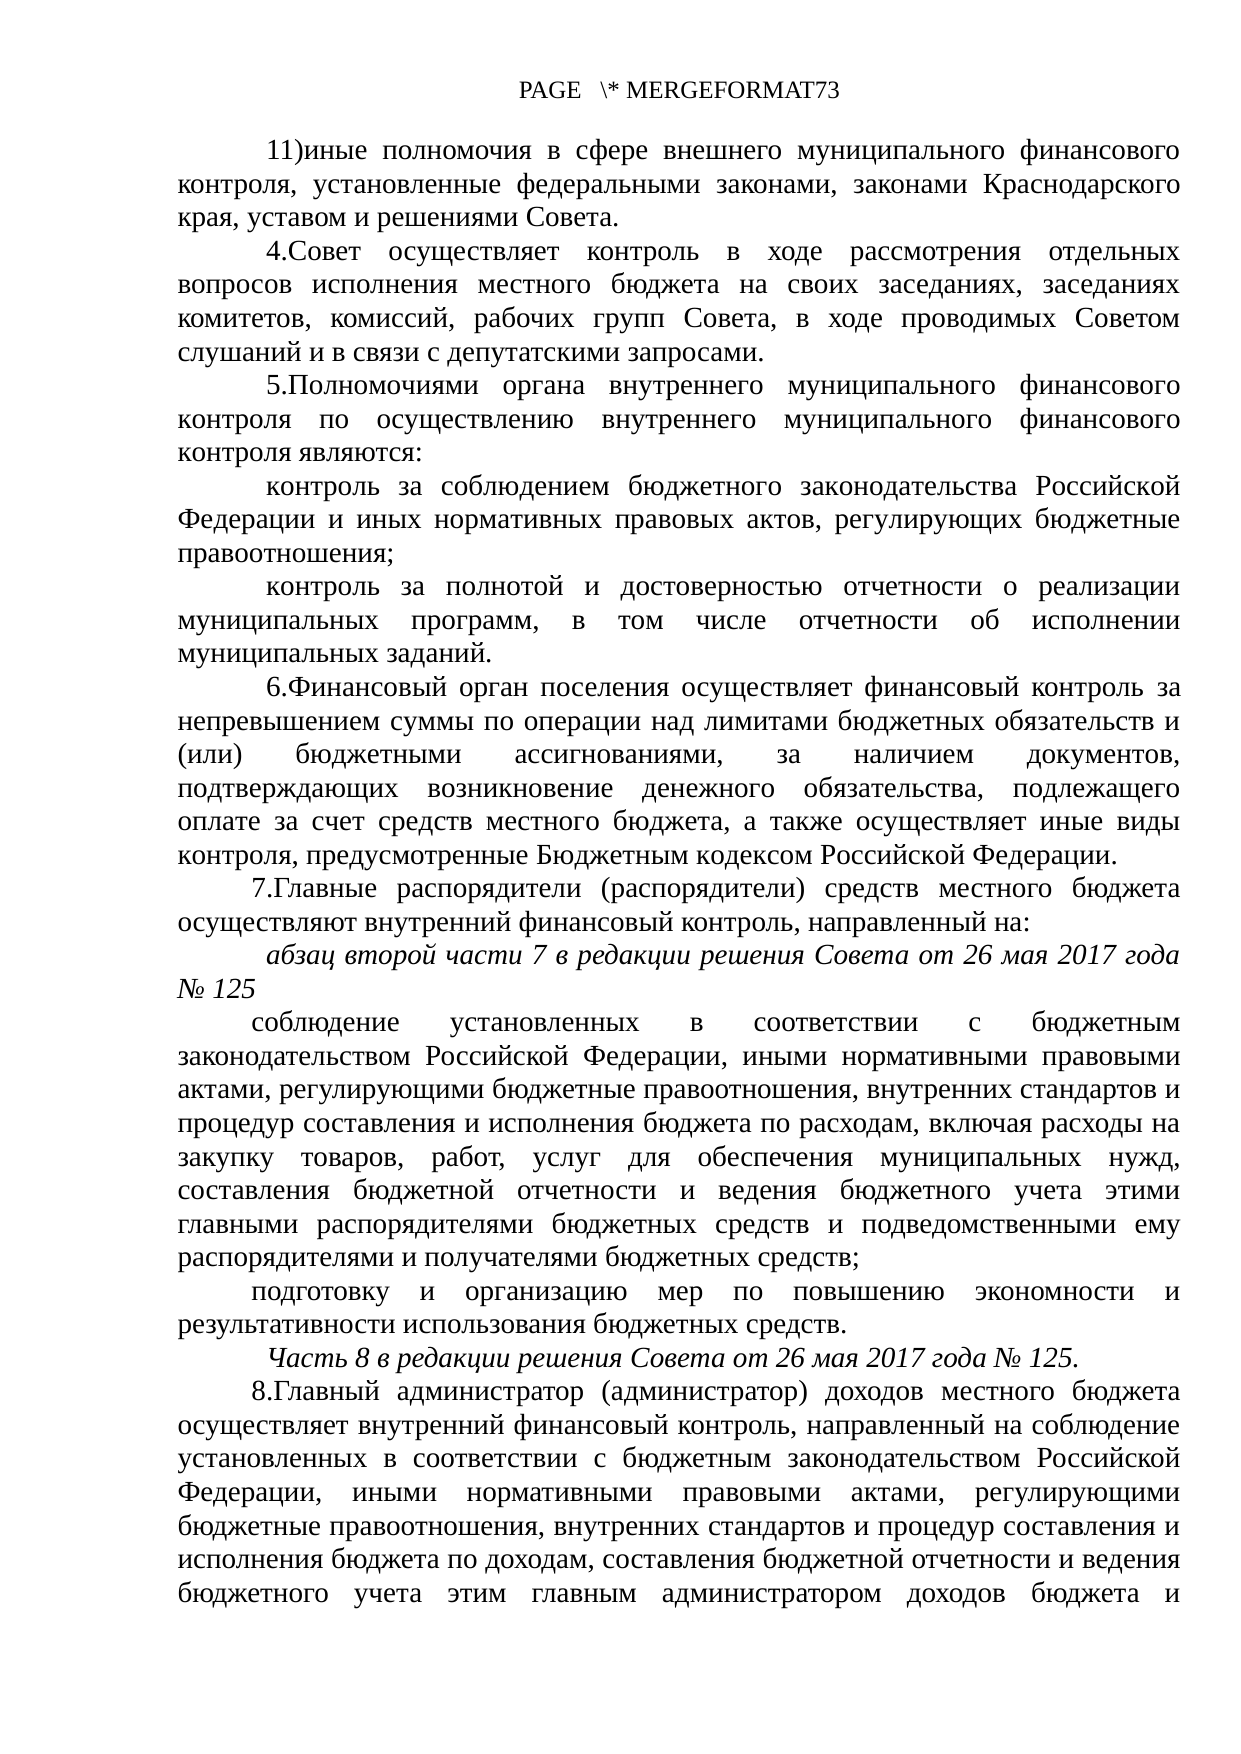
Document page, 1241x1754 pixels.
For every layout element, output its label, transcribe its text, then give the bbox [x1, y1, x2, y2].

text соблюдение установленных в соответствии с бюджетным законодательством Российской Федерации, иными нормативными правовыми актами, регулирующими бюджетные правоотношения, внутренних стандартов и процедур составления и исполнения бюджета по расходам, включая расходы на закупку товаров, работ, услуг для обеспечения муниципальных нужд, составления бюджетной отчетности и ведения бюджетного учета этими главными распорядителями бюджетных средств и подведомственными ему распорядителями и получателями бюджетных средств; [177, 1004, 1181, 1273]
text абзац второй части 7 в редакции решения Совета от 26 мая 2017 года № 125 [177, 937, 1181, 1004]
text 11)иные полномочия в сфере внешнего муниципального финансового контроля, установленные федеральными законами, законами Краснодарского края, уставом и решениями Совета. [177, 132, 1181, 233]
text контроль за соблюдением бюджетного законодательства Российской Федерации и иных нормативных правовых актов, регулирующих бюджетные правоотношения; [177, 468, 1181, 568]
text 6.Финансовый орган поселения осуществляет финансовый контроль за непревышением суммы по операции над лимитами бюджетных обязательств и (или) бюджетными ассигнованиями, за наличием документов, подтверждающих возникновение денежного обязательства, подлежащего оплате за счет средств местного бюджета, а также осуществляет иные виды контроля, предусмотренные Бюджетным кодексом Российской Федерации. [177, 669, 1181, 870]
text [177, 1373, 1181, 1608]
text контроль за полнотой и достоверностью отчетности о реализации муниципальных программ, в том числе отчетности об исполнении муниципальных заданий. [177, 568, 1181, 669]
text 7.Главные распорядители (распорядители) средств местного бюджета осуществляют внутренний финансовый контроль, направленный на: [177, 870, 1181, 937]
text подготовку и организацию мер по повышению экономности и результативности использования бюджетных средств. [177, 1273, 1181, 1340]
text Часть 8 в редакции решения Совета от 26 мая 2017 года № 125. [177, 1340, 1181, 1373]
text 5.Полномочиями органа внутреннего муниципального финансового контроля по осуществлению внутреннего муниципального финансового контроля являются: [177, 367, 1181, 468]
text 4.Совет осуществляет контроль в ходе рассмотрения отдельных вопросов исполнения местного бюджета на своих заседаниях, заседаниях комитетов, комиссий, рабочих групп Совета, в ходе проводимых Советом слушаний и в связи с депутатскими запросами. [177, 233, 1181, 367]
